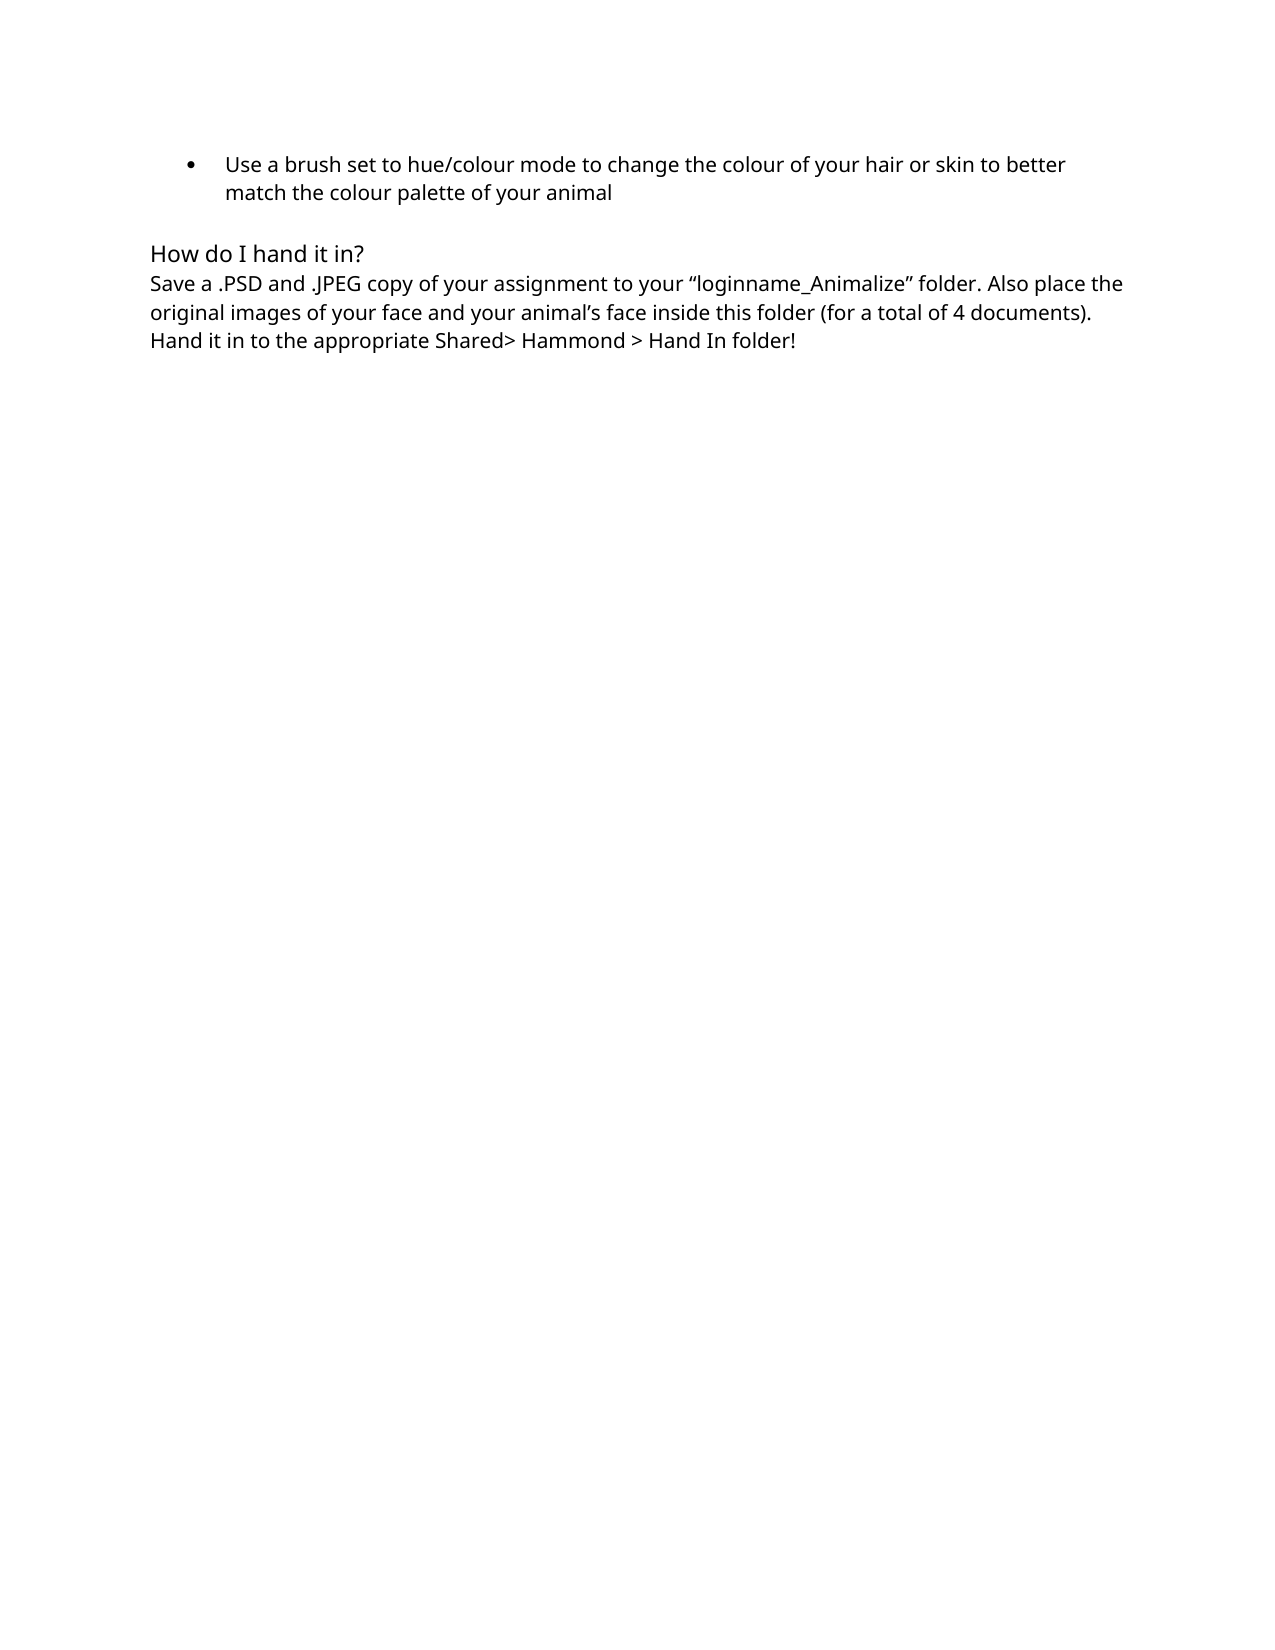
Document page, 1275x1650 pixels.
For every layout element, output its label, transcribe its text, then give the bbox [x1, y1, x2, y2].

list Use a brush set to hue/colour mode to change the colour of your hair or skin to better match the colour palette of your animal [187, 150, 1125, 207]
text How do I hand it in? [150, 238, 1125, 269]
text Save a .PSD and .JPEG copy of your assignment to your “loginname_Animalize” folder. Also place the original images of your face and your animal’s face inside this folder (for a total of 4 documents). Hand it in to the appropriate Shared> Hammond > Hand In folder! [150, 269, 1125, 355]
